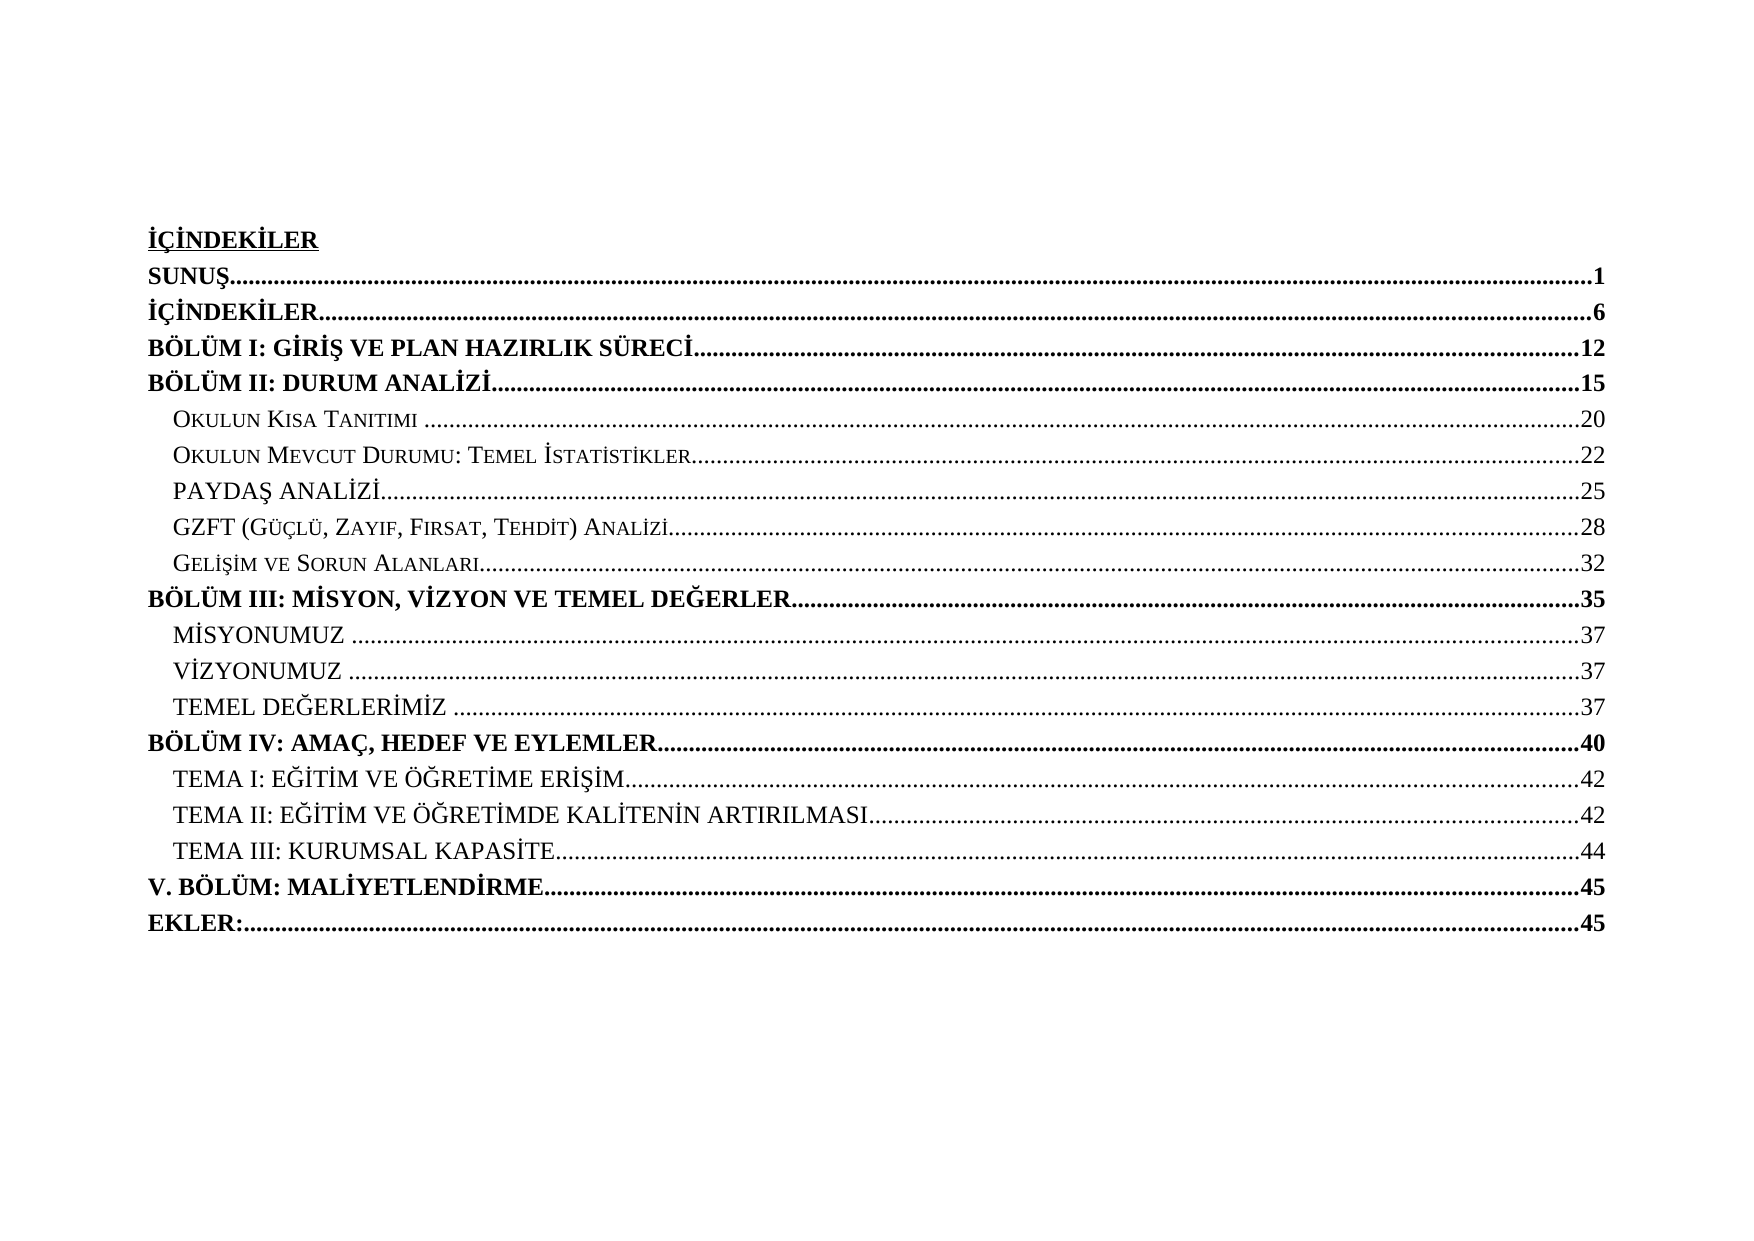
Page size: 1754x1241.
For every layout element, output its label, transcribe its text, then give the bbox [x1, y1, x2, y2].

text BÖLÜM IV: AMAÇ, HEDEF VE EYLEMLER 40 [148, 728, 1606, 757]
text Gelişim ve Sorun Alanları 32 [173, 548, 1606, 577]
text V. BÖLÜM: MALİYETLENDİRME 45 [148, 872, 1606, 900]
text TEMA I: EĞİTİM VE ÖĞRETİME ERİŞİM 42 [173, 764, 1606, 793]
text BÖLÜM III: MİSYON, VİZYON VE TEMEL DEĞERLER 35 [148, 584, 1606, 613]
text Okulun Kısa Tanıtımı 20 [173, 404, 1606, 433]
text TEMA III: KURUMSAL KAPASİTE 44 [173, 836, 1606, 864]
text BÖLÜM I: GİRİŞ ve PLAN HAZIRLIK SÜRECİ 12 [148, 333, 1606, 361]
text Sunuş 1 [148, 261, 1606, 289]
text Okulun Mevcut Durumu: Temel İstatistikler 22 [173, 440, 1606, 469]
text TEMEL DEĞERLERİMİZ 37 [173, 692, 1606, 721]
text GZFT (Güçlü, Zayıf, Fırsat, Tehdit) Analizi 28 [173, 512, 1606, 541]
text PAYDAŞ ANALİZİ 25 [173, 476, 1606, 505]
text TEMA II: EĞİTİM VE ÖĞRETİMDE KALİTENİN ARTIRILMASI 42 [173, 800, 1606, 828]
text İçindekiler 6 [148, 297, 1606, 325]
text BÖLÜM II: DURUM ANALİZİ 15 [148, 368, 1606, 397]
text EKLER: 45 [148, 908, 1606, 936]
text VİZYONUMUZ 37 [173, 656, 1606, 685]
text İçindekiler [148, 225, 1606, 253]
text MİSYONUMUZ 37 [173, 620, 1606, 649]
